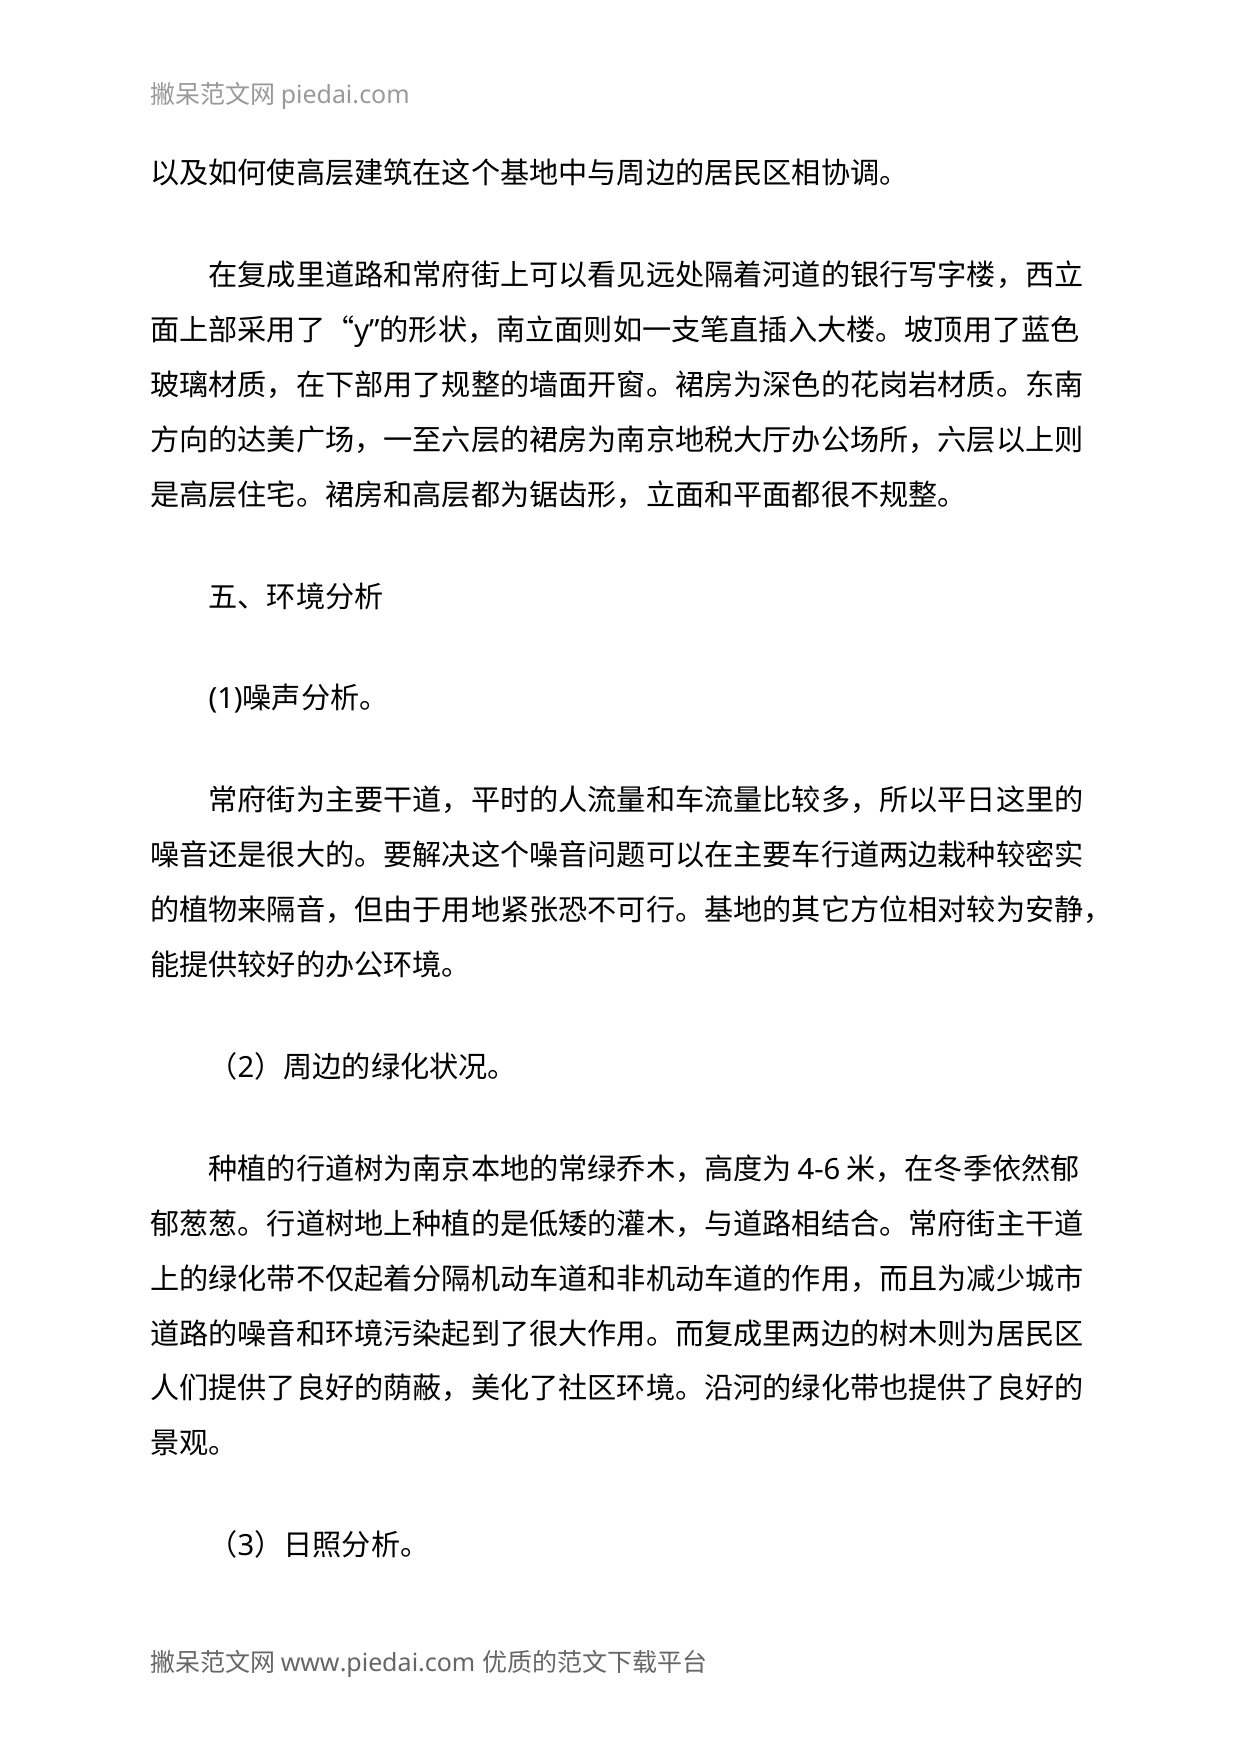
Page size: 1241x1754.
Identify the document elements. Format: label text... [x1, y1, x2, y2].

text (1)噪声分析。 [150, 675, 1090, 717]
text （3）日照分析。 [150, 1522, 1090, 1564]
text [150, 150, 1090, 192]
text 在复成里道路和常府街上可以看见远处隔着河道的银行写字楼，西立面上部采用了“y”的形状，南立面则如一支笔直插入大楼。坡顶用了蓝色玻璃材质，在下部用了规整的墙面开窗。裙房为深色的花岗岩材质。东南方向的达美广场，一至六层的裙房为南京地税大厅办公场所，六层以上则是高层住宅。裙房和高层都为锯齿形，立面和平面都很不规整。 [150, 252, 1090, 514]
text 种植的行道树为南京本地的常绿乔木，高度为4-6米，在冬季依然郁郁葱葱。行道树地上种植的是低矮的灌木，与道路相结合。常府街主干道上的绿化带不仅起着分隔机动车道和非机动车道的作用，而且为减少城市道路的噪音和环境污染起到了很大作用。而复成里两边的树木则为居民区人们提供了良好的荫蔽，美化了社区环境。沿河的绿化带也提供了良好的景观。 [150, 1145, 1090, 1462]
text 常府街为主要干道，平时的人流量和车流量比较多，所以平日这里的噪音还是很大的。要解决这个噪音问题可以在主要车行道两边栽种较密实的植物来隔音，但由于用地紧张恐不可行。基地的其它方位相对较为安静，能提供较好的办公环境。 [150, 777, 1090, 984]
text 五、环境分析 [150, 573, 1090, 616]
text （2）周边的绿化状况。 [150, 1043, 1090, 1086]
